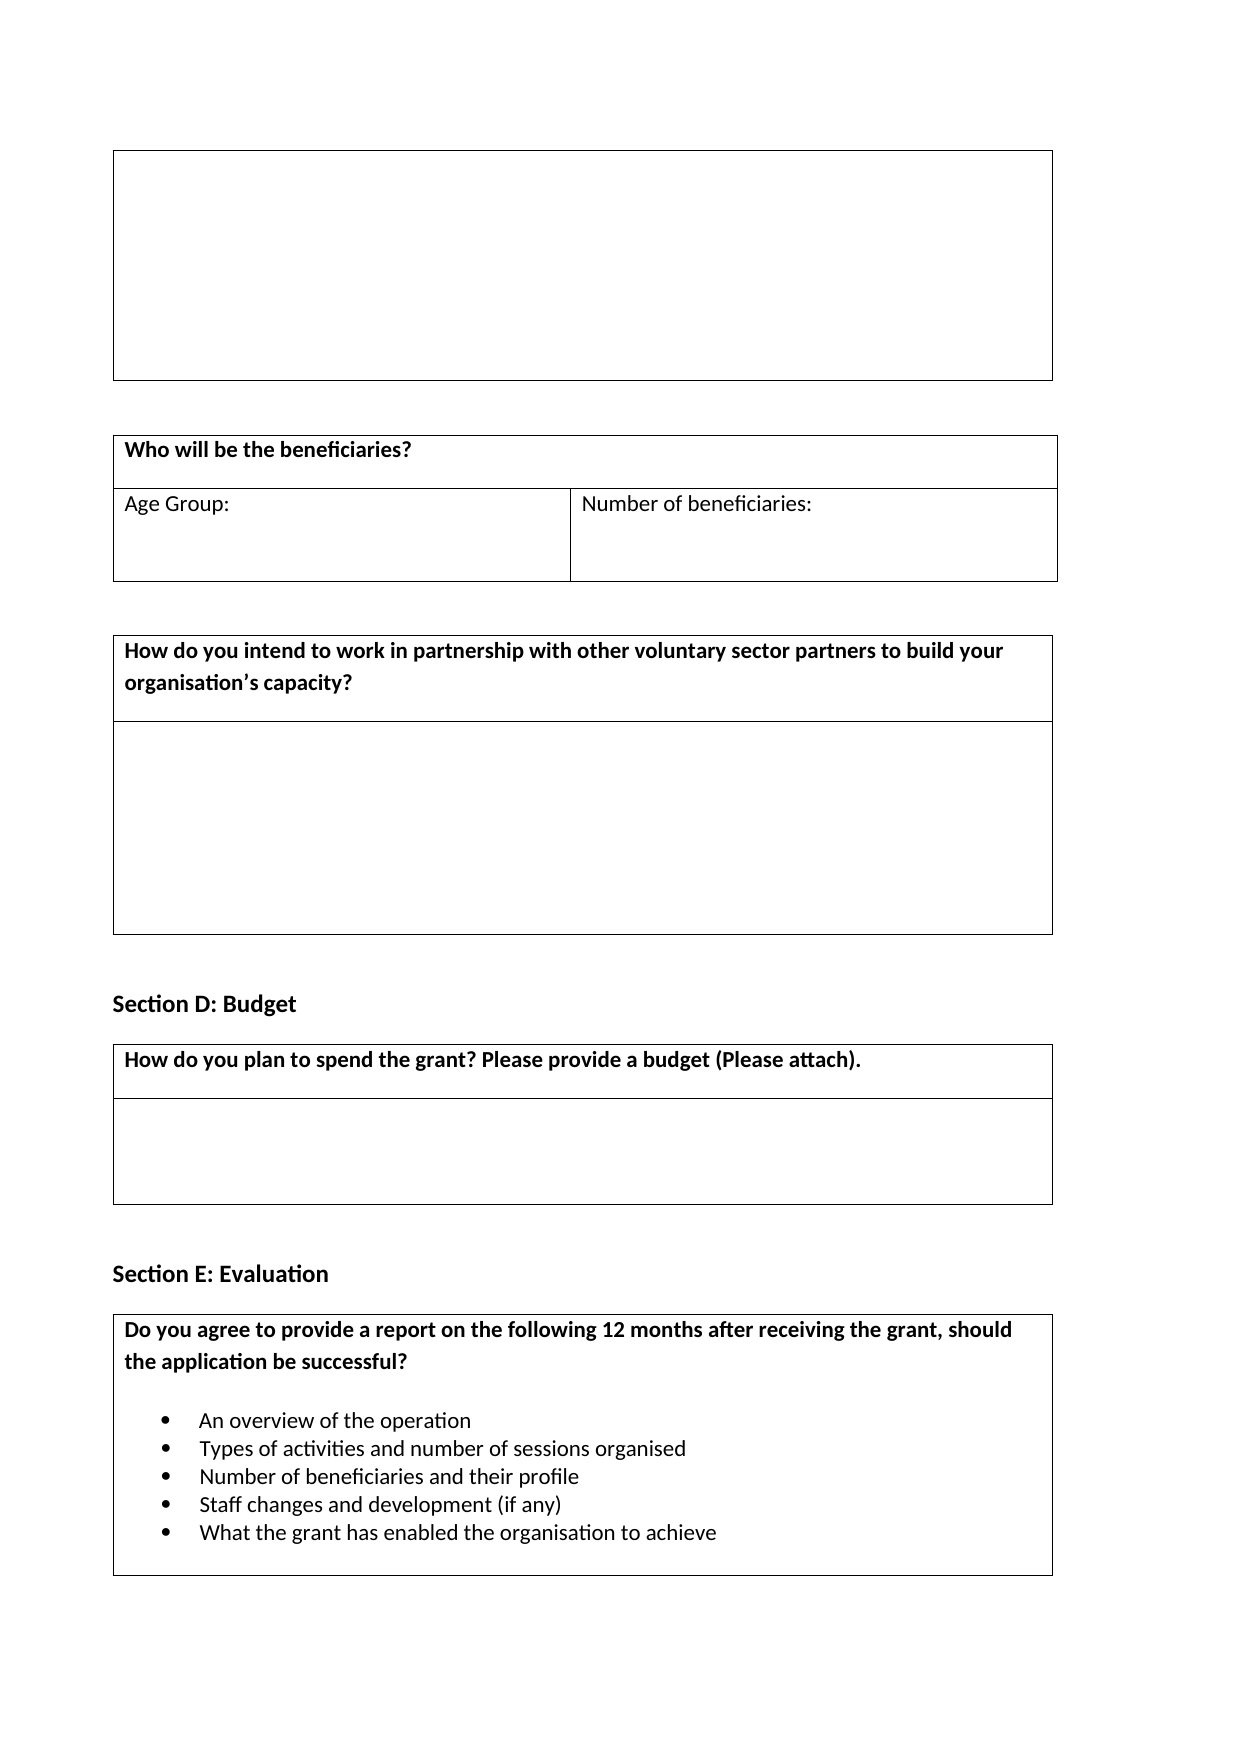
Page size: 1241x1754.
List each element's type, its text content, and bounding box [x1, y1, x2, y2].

text Section E: Evaluation [112, 1258, 1128, 1289]
table_cell [114, 722, 1052, 934]
table_cell [114, 1099, 1052, 1204]
table_cell Number of beneficiaries: [571, 489, 1057, 581]
table_cell [114, 151, 1052, 380]
table_cell Age Group: [114, 489, 570, 581]
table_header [114, 1315, 1052, 1575]
table_header How do you intend to work in partnership with other voluntary sector partners to build your organisation’s capacity? [114, 636, 1052, 721]
table_header Who will be the beneficiaries? [114, 436, 1057, 488]
text Section D: Budget [112, 988, 1128, 1018]
table_header How do you plan to spend the grant? Please provide a budget (Please attach). [114, 1045, 1052, 1097]
